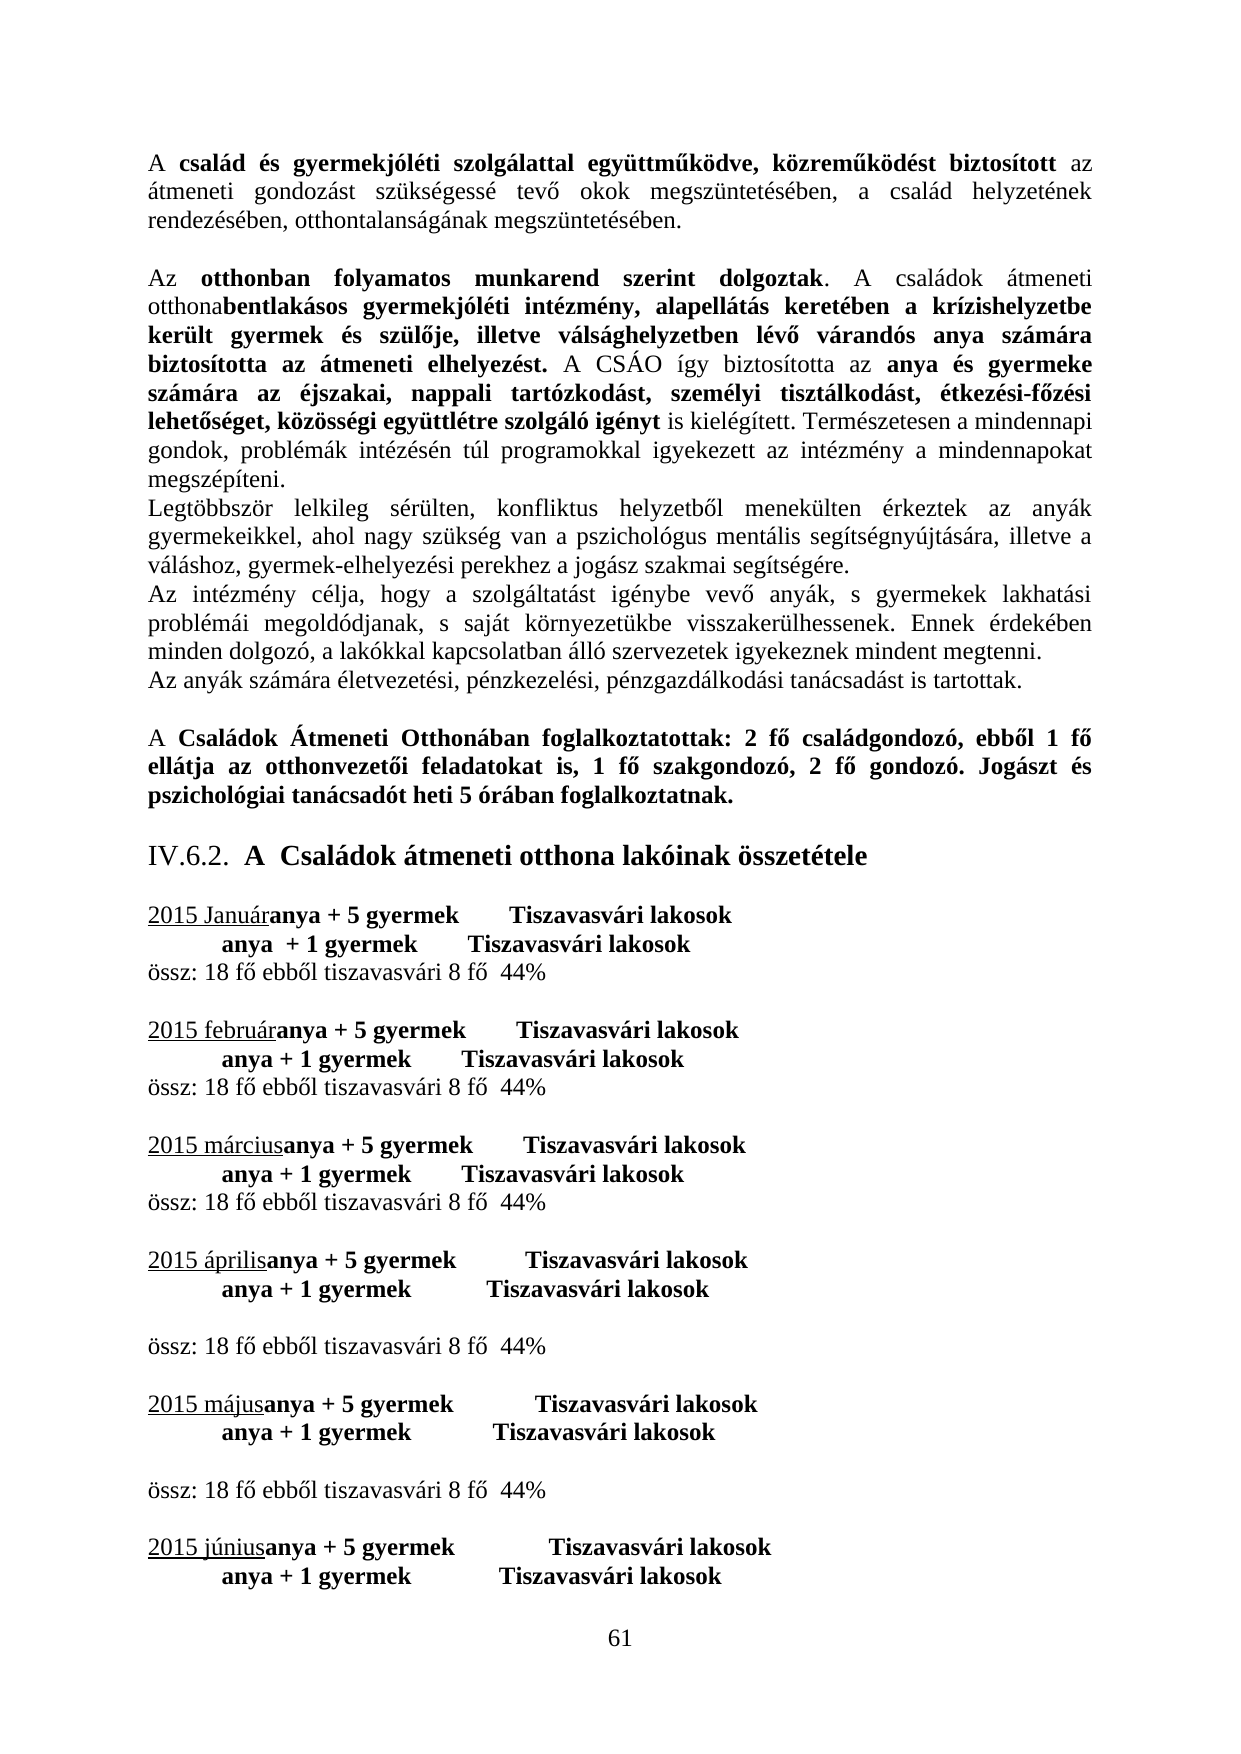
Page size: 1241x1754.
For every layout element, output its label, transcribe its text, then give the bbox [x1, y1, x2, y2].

text A család és gyermekjóléti szolgálattal együttműködve, közreműködést biztosított az átmeneti gondozást szükségessé tevő okok megszüntetésében, a család helyzetének rendezésében, otthontalanságának megszüntetésében. [148, 148, 1093, 234]
text Az otthonban folyamatos munkarend szerint dolgoztak. A családok átmeneti otthonabentlakásos gyermekjóléti intézmény, alapellátás keretében a krízishelyzetbe került gyermek és szülője, illetve válsághelyzetben lévő várandós anya számára biztosította az átmeneti elhelyezést. A CSÁO így biztosította az anya és gyermeke számára az éjszakai, nappali tartózkodást, személyi tisztálkodást, étkezési-főzési lehetőséget, közösségi együttlétre szolgáló igényt is kielégített. Természetesen a mindennapi gondok, problémák intézésén túl programokkal igyekezett az intézmény a mindennapokat megszépíteni. [148, 263, 1093, 493]
text Legtöbbször lelkileg sérülten, konfliktus helyzetből menekülten érkeztek az anyák gyermekeikkel, ahol nagy szükség van a pszichológus mentális segítségnyújtására, illetve a váláshoz, gyermek-elhelyezési perekhez a jogász szakmai segítségére. [148, 493, 1093, 579]
text 2015 áprilisanya + 5 gyermek Tiszavasvári lakosok [148, 1245, 1093, 1274]
text 2015 júniusanya + 5 gyermek Tiszavasvári lakosok [148, 1532, 1093, 1561]
text anya + 1 gyermek Tiszavasvári lakosok [148, 1159, 1093, 1187]
text össz: 18 fő ebből tiszavasvári 8 fő 44% [148, 1187, 1093, 1216]
text 2015 májusanya + 5 gyermek Tiszavasvári lakosok [148, 1389, 1093, 1417]
text IV.6.2. A Családok átmeneti otthona lakóinak összetétele [148, 838, 1093, 871]
text anya + 1 gyermek Tiszavasvári lakosok [148, 1044, 1093, 1072]
text A Családok Átmeneti Otthonában foglalkoztatottak: 2 fő családgondozó, ebből 1 fő ellátja az otthonvezetői feladatokat is, 1 fő szakgondozó, 2 fő gondozó. Jogászt és pszichológiai tanácsadót heti 5 órában foglalkoztatnak. [148, 723, 1093, 809]
text össz: 18 fő ebből tiszavasvári 8 fő 44% [148, 1331, 1093, 1360]
text össz: 18 fő ebből tiszavasvári 8 fő 44% [148, 957, 1093, 986]
text Az anyák számára életvezetési, pénzkezelési, pénzgazdálkodási tanácsadást is tartottak. [148, 665, 1093, 694]
text anya + 1 gyermek Tiszavasvári lakosok [148, 1274, 1093, 1302]
text 2015 Januáranya + 5 gyermek Tiszavasvári lakosok [148, 900, 1093, 929]
text össz: 18 fő ebből tiszavasvári 8 fő 44% [148, 1072, 1093, 1101]
text össz: 18 fő ebből tiszavasvári 8 fő 44% [148, 1475, 1093, 1504]
text anya + 1 gyermek Tiszavasvári lakosok [148, 929, 1093, 957]
text 2015 márciusanya + 5 gyermek Tiszavasvári lakosok [148, 1130, 1093, 1159]
text anya + 1 gyermek Tiszavasvári lakosok [148, 1561, 1093, 1590]
text anya + 1 gyermek Tiszavasvári lakosok [148, 1417, 1093, 1446]
text Az intézmény célja, hogy a szolgáltatást igénybe vevő anyák, s gyermekek lakhatási problémái megoldódjanak, s saját környezetükbe visszakerülhessenek. Ennek érdekében minden dolgozó, a lakókkal kapcsolatban álló szervezetek igyekeznek mindent megtenni. [148, 579, 1093, 665]
text 2015 februáranya + 5 gyermek Tiszavasvári lakosok [148, 1015, 1093, 1044]
